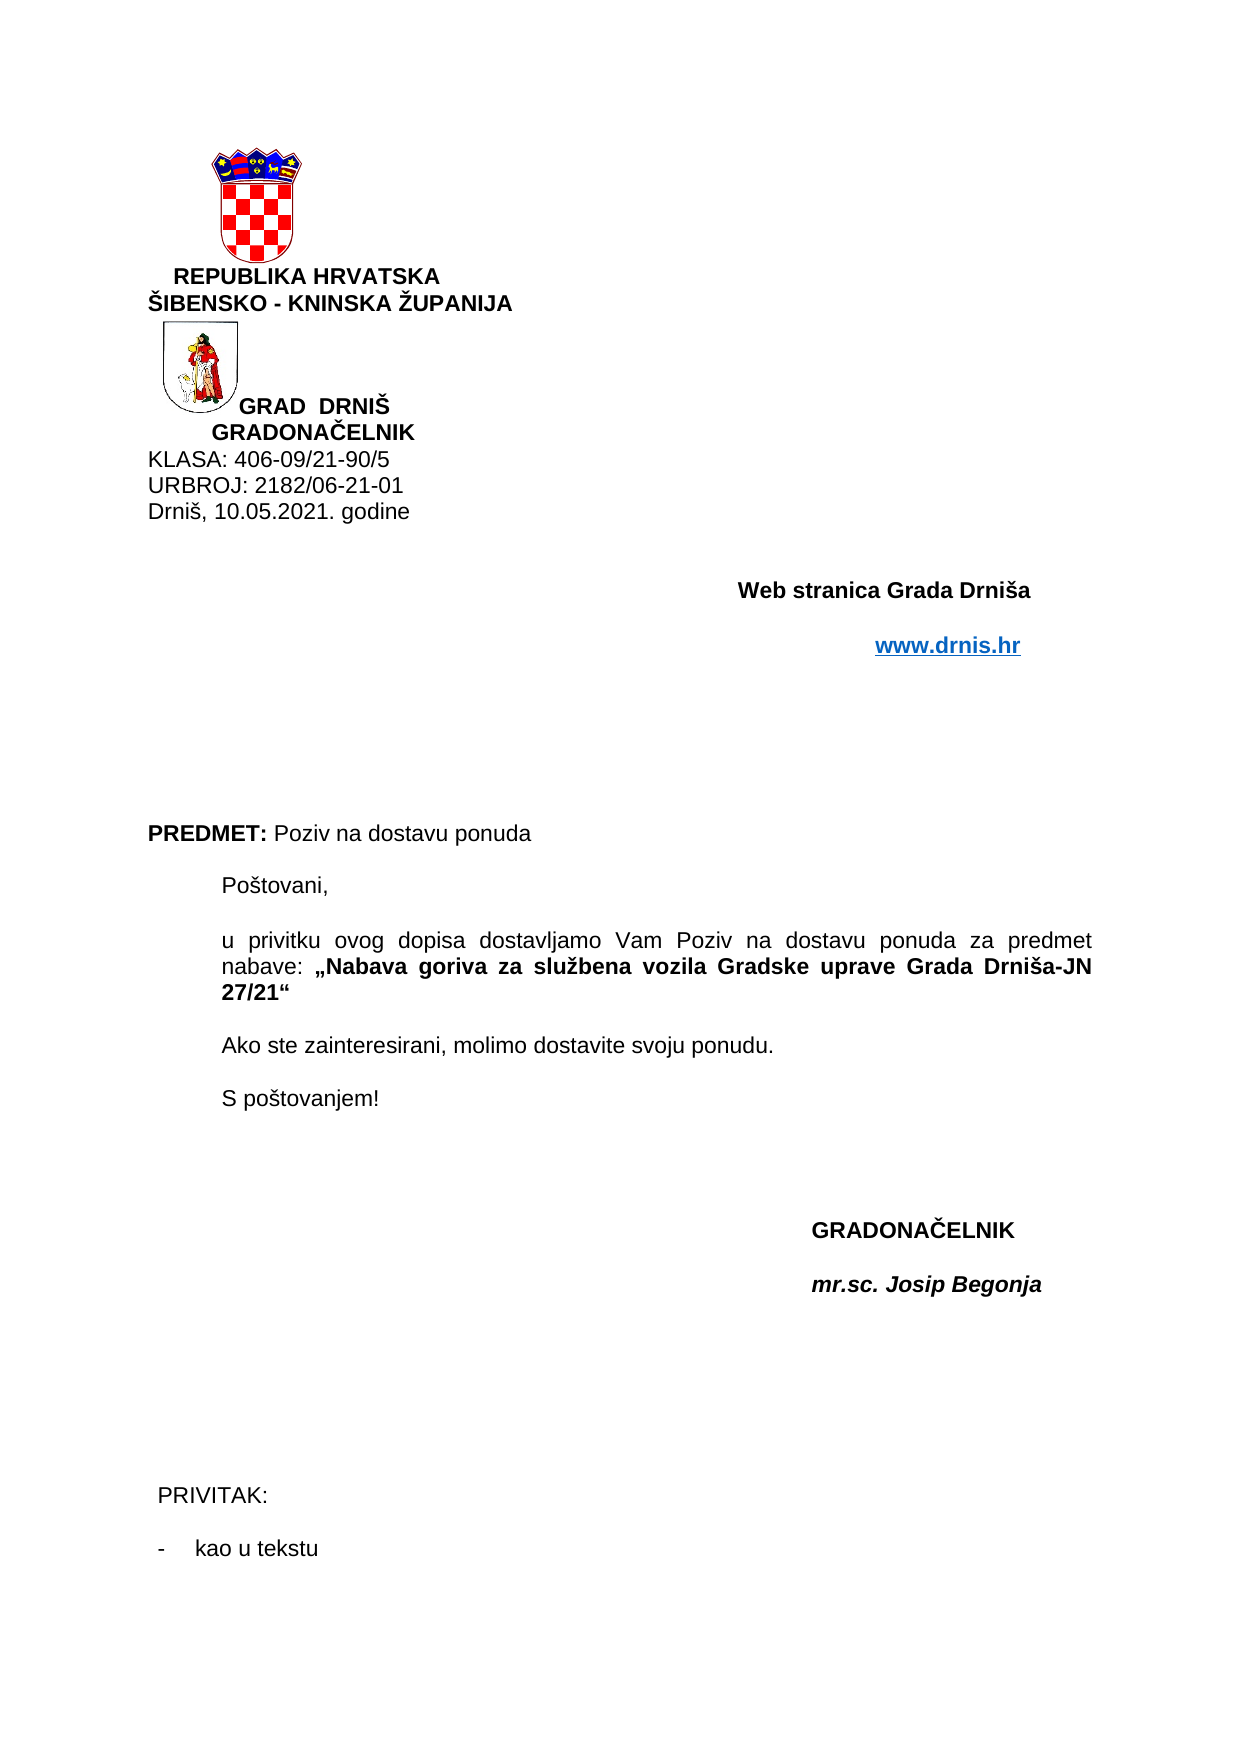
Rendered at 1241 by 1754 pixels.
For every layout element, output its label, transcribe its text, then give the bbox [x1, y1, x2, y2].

text GRADONAČELNIK [148, 419, 1093, 446]
picture [160, 316, 239, 415]
text GRAD DRNIŠ [148, 316, 1093, 419]
text URBROJ: 2182/06-21-01 [148, 472, 1093, 498]
text PREDMET: Poziv na dostavu ponuda [148, 819, 1093, 846]
list kao u tekstu [157, 1534, 1006, 1561]
text Ako ste zainteresirani, molimo dostavite svoju ponudu. [148, 1032, 1093, 1058]
text ŠIBENSKO - KNINSKA ŽUPANIJA [148, 289, 1093, 316]
text S poštovanjem! [148, 1085, 1093, 1111]
text Drniš, 10.05.2021. godine [148, 498, 1093, 525]
text www.drnis.hr [295, 604, 1093, 658]
text mr.sc. Josip Begonja [148, 1271, 1093, 1297]
text REPUBLIKA HRVATSKA [148, 263, 1093, 289]
text KLASA: 406-09/21-90/5 [148, 446, 1093, 472]
text GRADONAČELNIK [148, 1217, 1093, 1243]
text u privitku ovog dopisa dostavljamo Vam Poziv na dostavu ponuda za predmet nabave: „Nabava goriva za službena vozila Gradske uprave Grada Drniša-JN 27/21“ [221, 927, 1093, 1006]
text PRIVITAK: [157, 1482, 1006, 1508]
text Web stranica Grada Drniša [148, 577, 1093, 604]
text Poštovani, [148, 872, 1093, 899]
